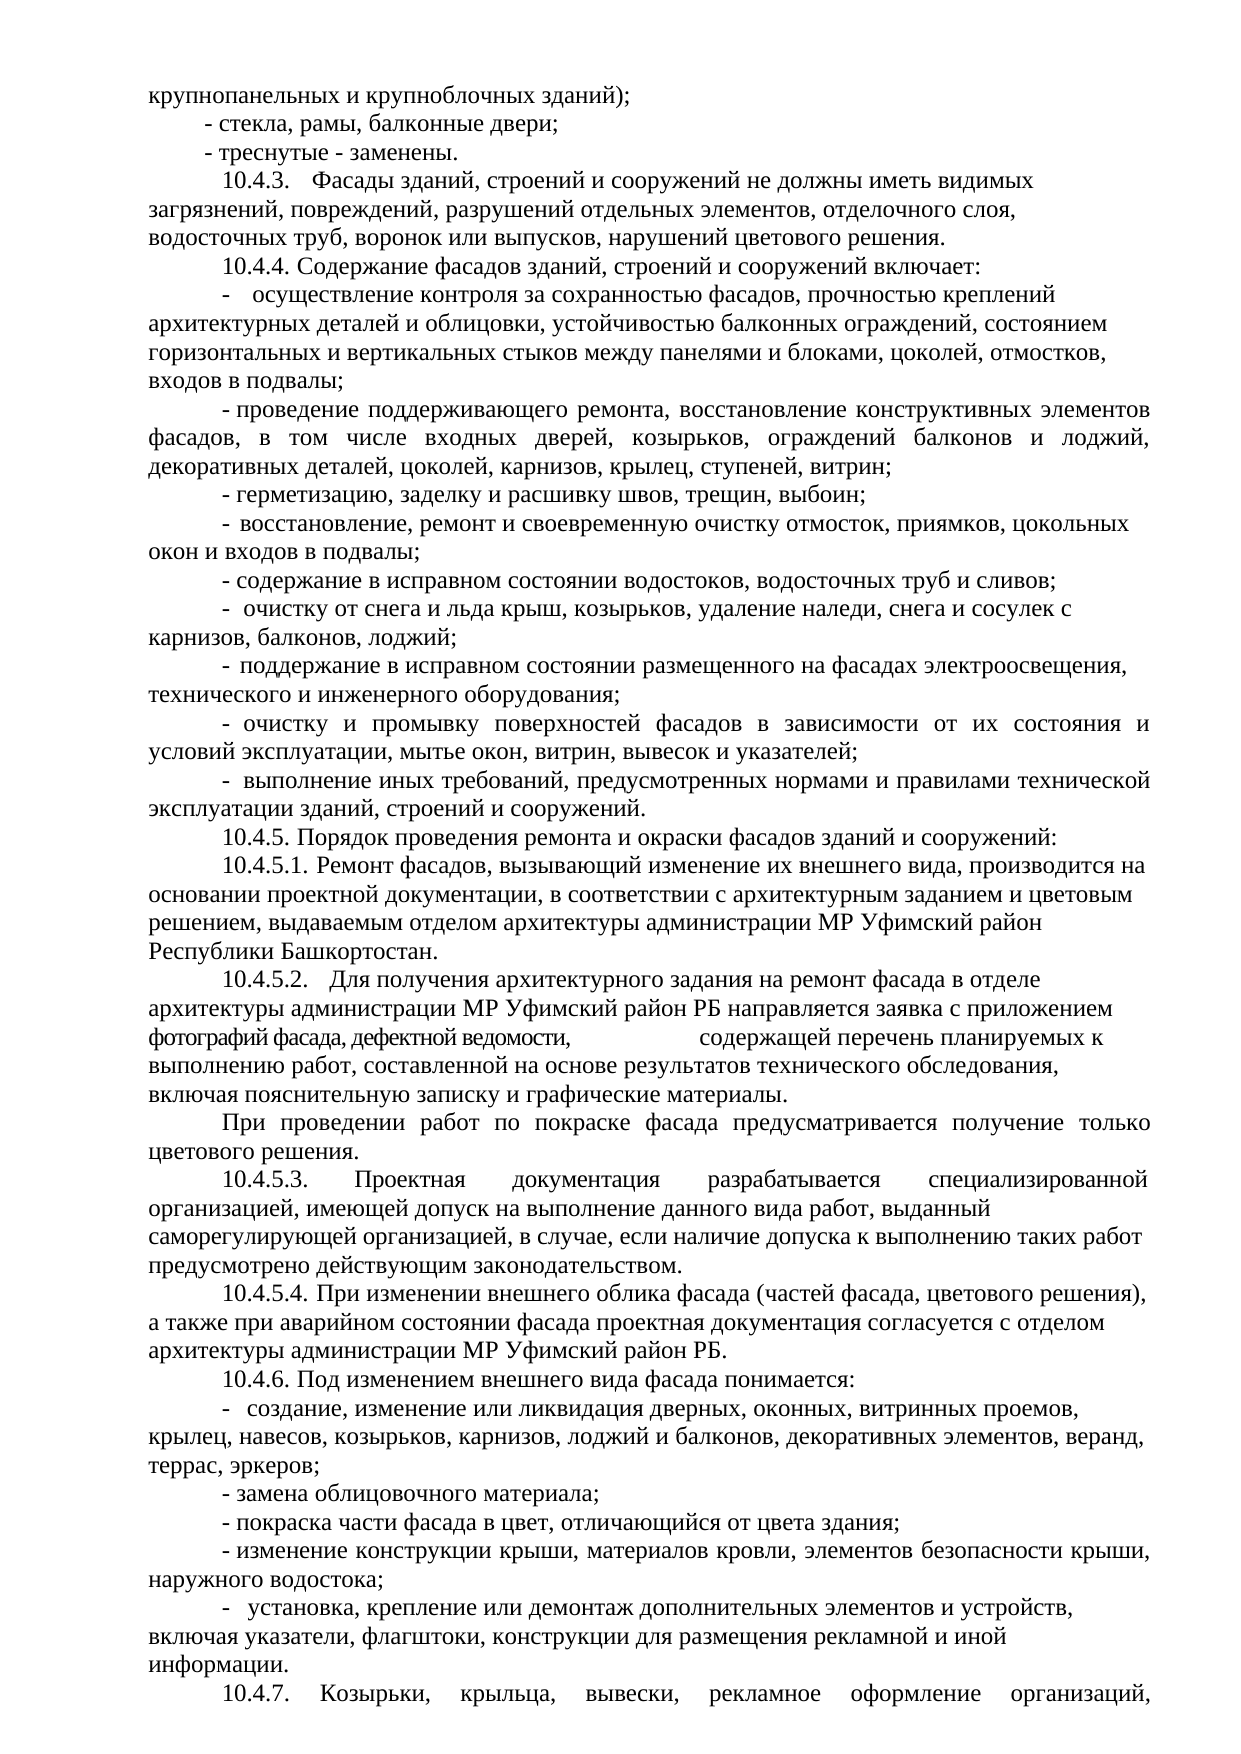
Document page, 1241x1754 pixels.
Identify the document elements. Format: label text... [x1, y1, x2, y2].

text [148, 1678, 1152, 1707]
list очистку и промывку поверхностей фасадов в зависимости от их состояния и условий эксплуатации, мытье окон, витрин, вывесок и указателей; [148, 708, 1151, 765]
text - поддержание в исправном состоянии размещенного на фасадах электроосвещения, технического и инженерного оборудования; [148, 651, 1151, 708]
text 10.4.4. Содержание фасадов зданий, строений и сооружений включает: [222, 251, 1152, 280]
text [148, 80, 1150, 109]
text При проведении работ по покраске фасада предусматривается получение только цветового решения. [148, 1108, 1151, 1165]
text 10.4.5.3. Проектная документация разрабатывается специализированной организацией, имеющей допуск на выполнение данного вида работ, выданный саморегулирующей организацией, в случае, если наличие допуска к выполнению таких работ предусмотрено действующим законодательством. [148, 1165, 1152, 1279]
text 10.4.5.2. Для получения архитектурного задания на ремонт фасада в отделе архитектуры администрации МР Уфимский район РБ направляется заявка с приложением фотографий фасада, дефектной ведомости, содержащей перечень планируемых к выполнению работ, составленной на основе результатов технического обследования, включая пояснительную записку и графические материалы. [148, 965, 1152, 1108]
list замена облицовочного материала; [222, 1479, 1152, 1507]
text 10.4.6. Под изменением внешнего вида фасада понимается: [222, 1364, 1152, 1393]
list герметизацию, заделку и расшивку швов, трещин, выбоин; [222, 480, 1152, 508]
text 10.4.3. Фасады зданий, строений и сооружений не должны иметь видимых загрязнений, повреждений, разрушений отдельных элементов, отделочного слоя, водосточных труб, воронок или выпусков, нарушений цветового решения. [148, 166, 1151, 251]
text - установка, крепление или демонтаж дополнительных элементов и устройств, включая указатели, флагштоки, конструкции для размещения рекламной и иной информации. [148, 1593, 1151, 1678]
text - создание, изменение или ликвидация дверных, оконных, витринных проемов, крылец, навесов, козырьков, карнизов, лоджий и балконов, декоративных элементов, веранд, террас, эркеров; [148, 1393, 1151, 1479]
text - содержание в исправном состоянии водостоков, водосточных труб и сливов; [222, 565, 1152, 594]
list выполнение иных требований, предусмотренных нормами и правилами технической эксплуатации зданий, строений и сооружений. [148, 765, 1151, 822]
text 10.4.5.4. При изменении внешнего облика фасада (частей фасада, цветового решения), а также при аварийном состоянии фасада проектная документация согласуется с отделом архитектуры администрации МР Уфимский район РБ. [148, 1279, 1152, 1364]
text 10.4.5. Порядок проведения ремонта и окраски фасадов зданий и сооружений: [222, 822, 1152, 851]
list покраска части фасада в цвет, отличающийся от цвета здания; [222, 1507, 1152, 1536]
text - осуществление контроля за сохранностью фасадов, прочностью креплений архитектурных деталей и облицовки, устойчивостью балконных ограждений, состоянием горизонтальных и вертикальных стыков между панелями и блоками, цоколей, отмостков, входов в подвалы; [148, 280, 1151, 394]
text 10.4.5.1. Ремонт фасадов, вызывающий изменение их внешнего вида, производится на основании проектной документации, в соответствии с архитектурным заданием и цветовым решением, выдаваемым отделом архитектуры администрации МР Уфимский район Республики Башкортостан. [148, 851, 1152, 965]
list стекла, рамы, балконные двери; [204, 109, 1152, 137]
list треснутые - заменены. [204, 137, 1152, 166]
text - восстановление, ремонт и своевременную очистку отмосток, приямков, цокольных окон и входов в подвалы; [148, 508, 1151, 565]
list проведение поддерживающего ремонта, восстановление конструктивных элементов фасадов, в том числе входных дверей, козырьков, ограждений балконов и лоджий, декоративных деталей, цоколей, карнизов, крылец, ступеней, витрин; [148, 394, 1151, 480]
text - очистку от снега и льда крыш, козырьков, удаление наледи, снега и сосулек с карнизов, балконов, лоджий; [148, 594, 1151, 651]
list изменение конструкции крыши, материалов кровли, элементов безопасности крыши, наружного водостока; [148, 1536, 1151, 1593]
